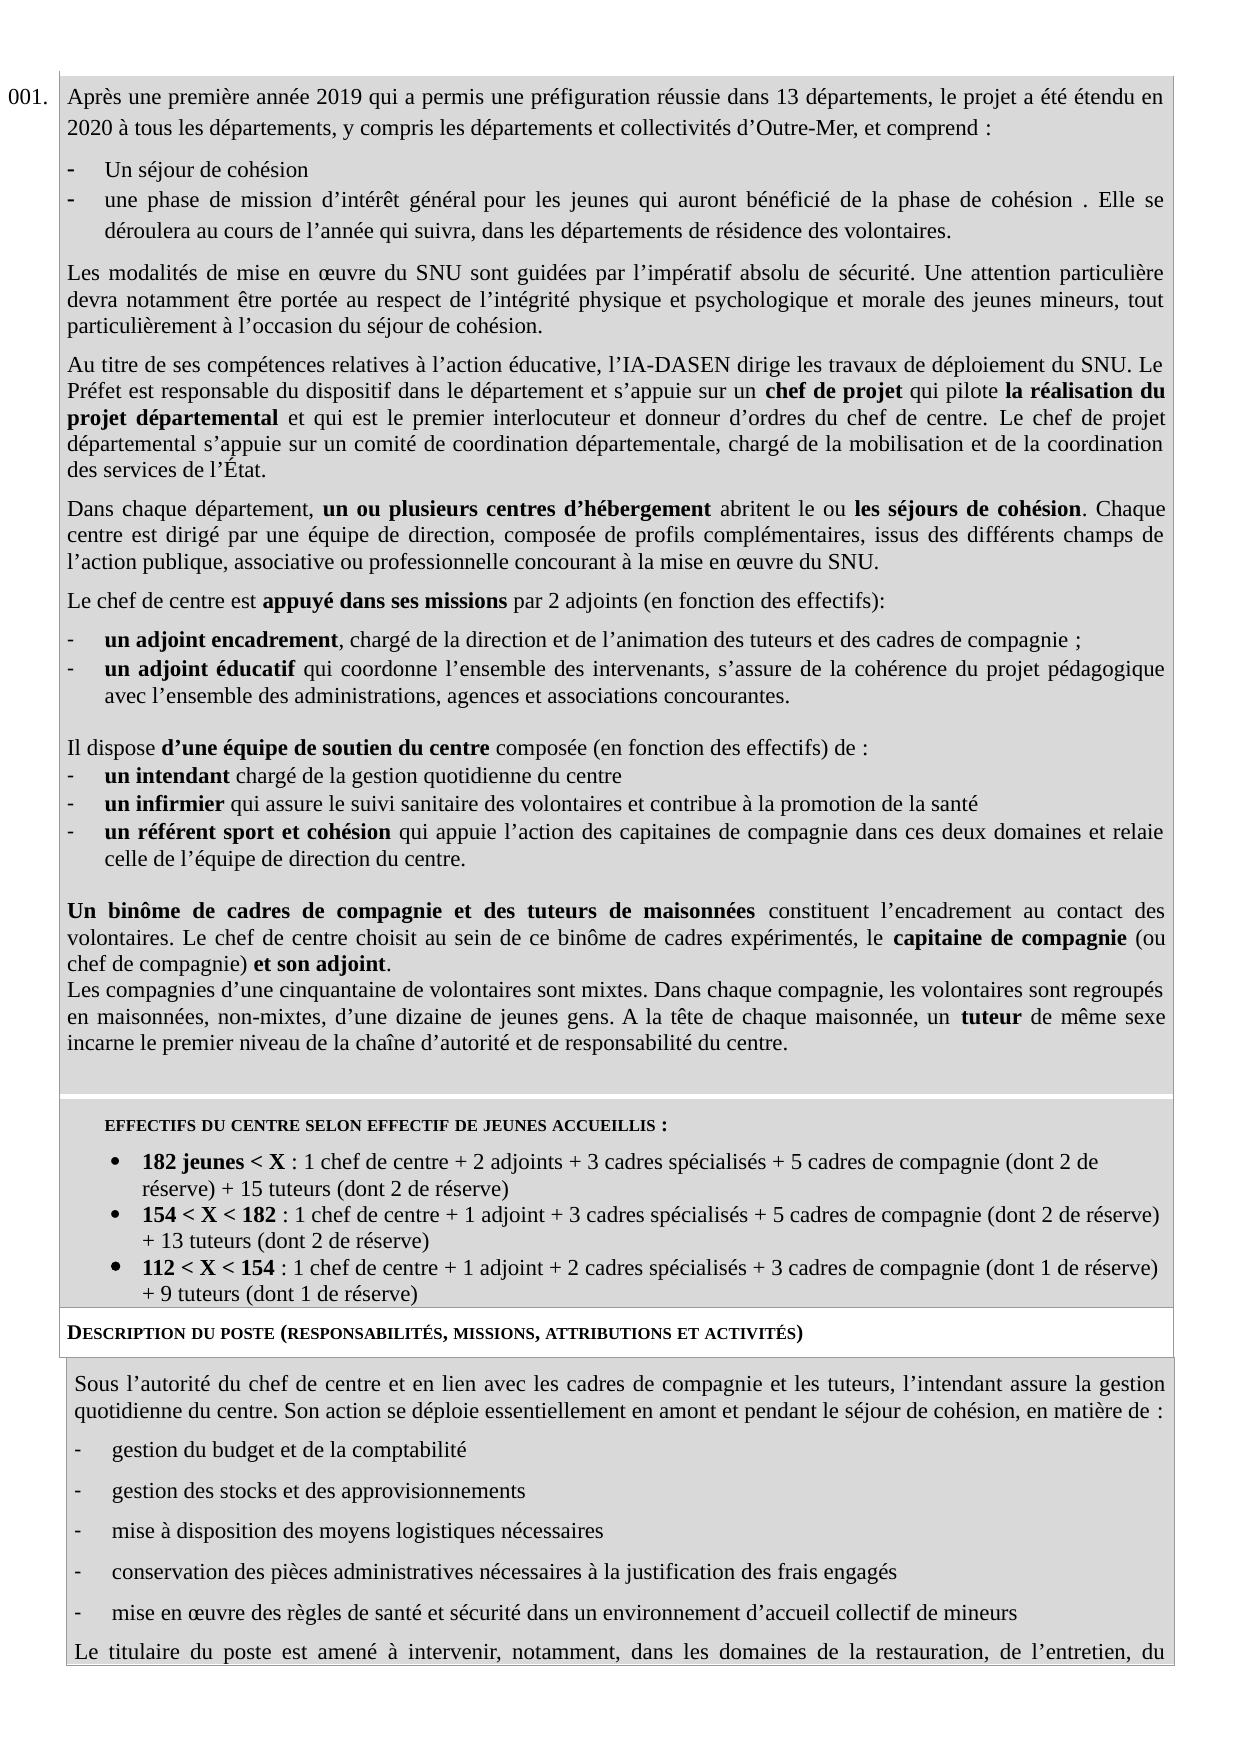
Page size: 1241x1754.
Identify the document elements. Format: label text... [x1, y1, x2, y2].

table_cell Description du poste (responsabilités, missions, attributions et activités) [60, 1308, 1173, 1357]
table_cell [67, 1358, 1174, 1664]
table_cell effectifs du centre selon effectif de jeunes accueillis : 182 jeunes < X : 1 chef de centre + 2 adjoints + 3 cadres spécialisés + 5 cadres de compagnie (dont 2 de réserve) + 15 tuteurs (dont 2 de réserve) 154 < X < 182 : 1 chef de centre + 1 adjoint + 3 cadres spécialisés + 5 cadres de compagnie (dont 2 de réserve) + 13 tuteurs (dont 2 de réserve) 112 < X < 154 : 1 chef de centre + 1 adjoint + 2 cadres spécialisés + 3 cadres de compagnie (dont 1 de réserve) + 9 tuteurs (dont 1 de réserve) [60, 1099, 1173, 1307]
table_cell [60, 76, 1173, 1094]
